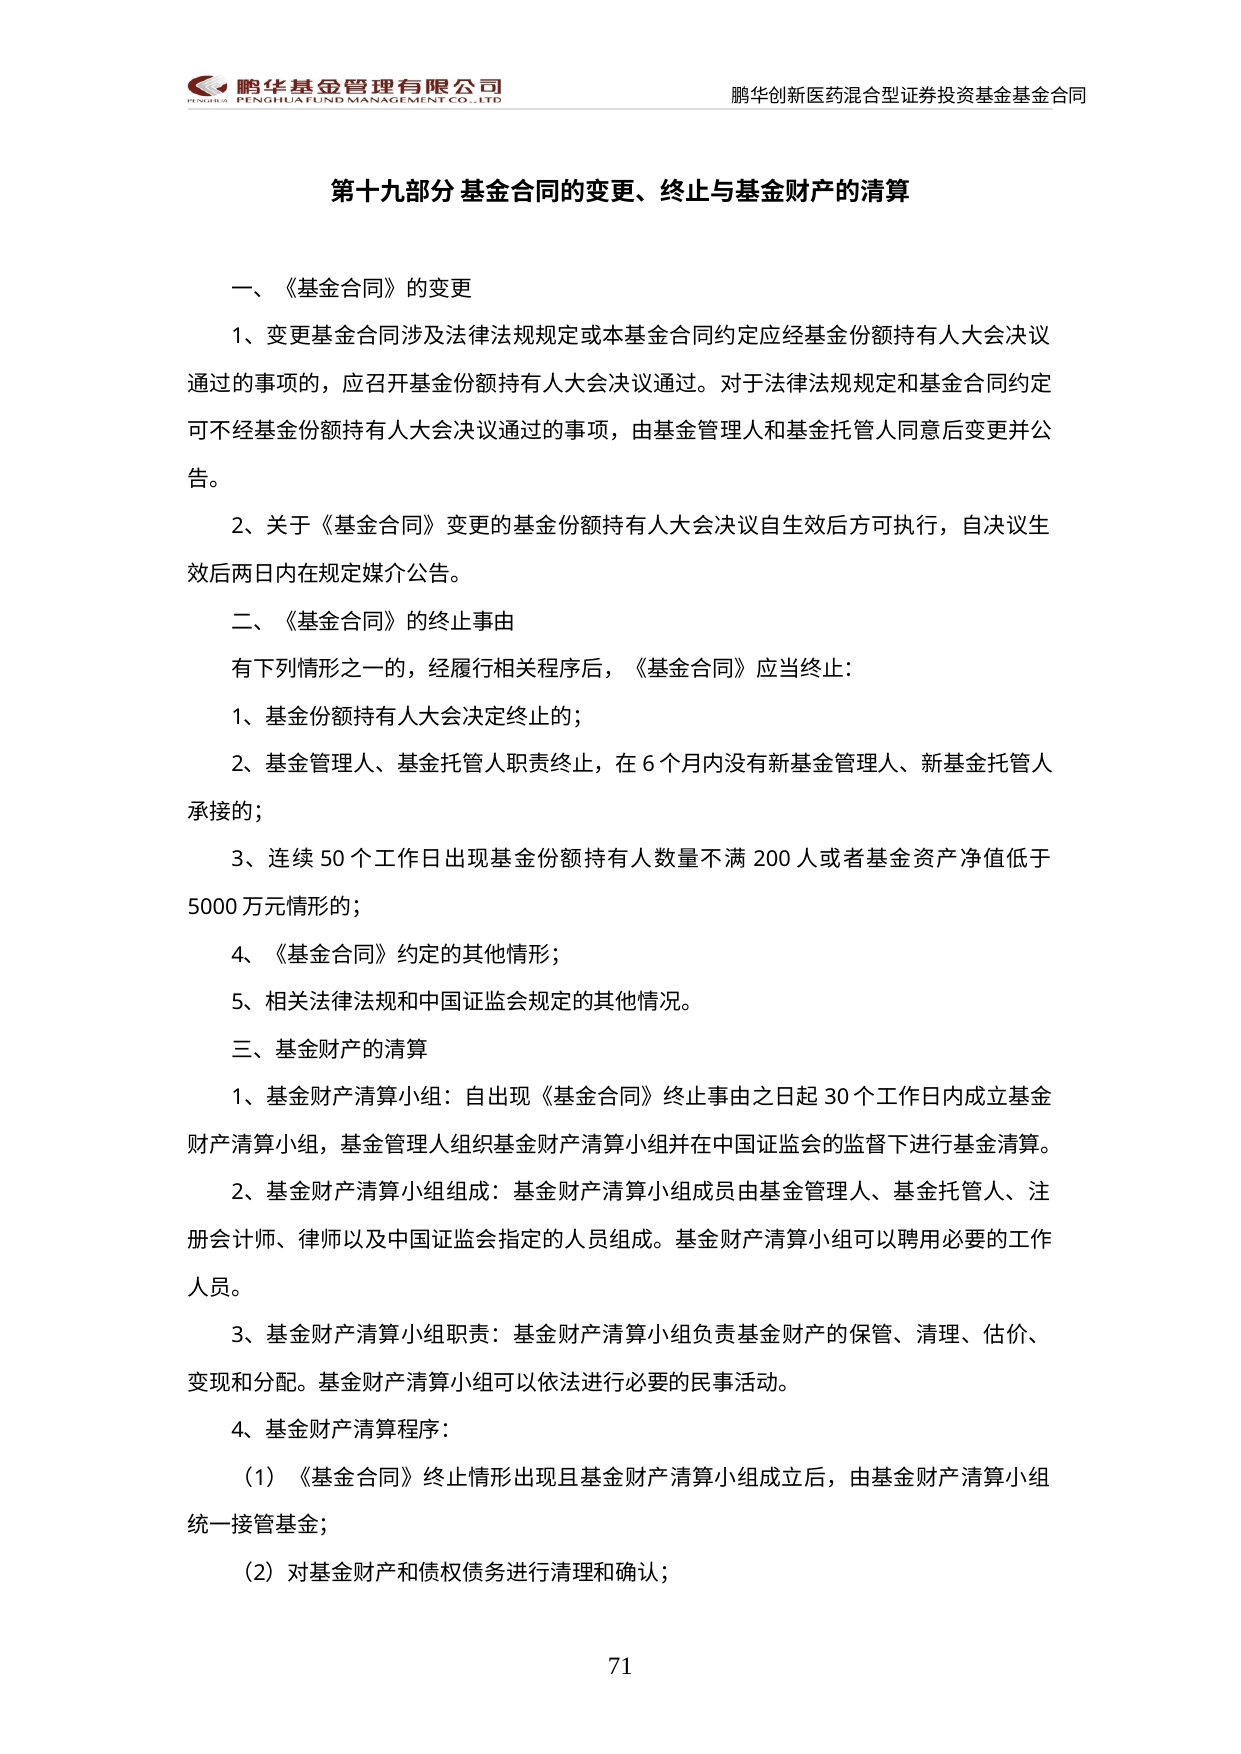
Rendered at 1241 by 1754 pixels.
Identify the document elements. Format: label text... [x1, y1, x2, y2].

text 1、基金份额持有人大会决定终止的； [187, 699, 1053, 730]
text （2）对基金财产和债权债务进行清理和确认； [187, 1555, 1053, 1587]
text 1、基金财产清算小组：自出现《基金合同》终止事由之日起30个工作日内成立基金财产清算小组，基金管理人组织基金财产清算小组并在中国证监会的监督下进行基金清算。 [187, 1079, 1053, 1158]
text 3、基金财产清算小组职责：基金财产清算小组负责基金财产的保管、清理、估价、变现和分配。基金财产清算小组可以依法进行必要的民事活动。 [187, 1317, 1053, 1396]
picture [187, 73, 501, 103]
text 2、基金管理人、基金托管人职责终止，在6个月内没有新基金管理人、新基金托管人承接的； [187, 746, 1053, 826]
text 二、《基金合同》的终止事由 [187, 604, 1053, 635]
text 4、基金财产清算程序： [187, 1412, 1053, 1444]
text 3、连续50个工作日出现基金份额持有人数量不满200人或者基金资产净值低于5000万元情形的； [187, 841, 1053, 921]
text 有下列情形之一的，经履行相关程序后，《基金合同》应当终止： [187, 651, 1053, 683]
text 一、《基金合同》的变更 [187, 271, 1053, 303]
text 2、关于《基金合同》变更的基金份额持有人大会决议自生效后方可执行，自决议生效后两日内在规定媒介公告。 [187, 508, 1053, 588]
subtitle 第十九部分 基金合同的变更、终止与基金财产的清算 [187, 172, 1053, 208]
text 2、基金财产清算小组组成：基金财产清算小组成员由基金管理人、基金托管人、注册会计师、律师以及中国证监会指定的人员组成。基金财产清算小组可以聘用必要的工作人员。 [187, 1174, 1053, 1301]
text 4、《基金合同》约定的其他情形； [187, 937, 1053, 968]
text 三、基金财产的清算 [187, 1032, 1053, 1063]
text （1）《基金合同》终止情形出现且基金财产清算小组成立后，由基金财产清算小组统一接管基金； [187, 1460, 1053, 1539]
text 5、相关法律法规和中国证监会规定的其他情况。 [187, 984, 1053, 1016]
text 1、变更基金合同涉及法律法规规定或本基金合同约定应经基金份额持有人大会决议通过的事项的，应召开基金份额持有人大会决议通过。对于法律法规规定和基金合同约定可不经基金份额持有人大会决议通过的事项，由基金管理人和基金托管人同意后变更并公告。 [187, 318, 1053, 493]
